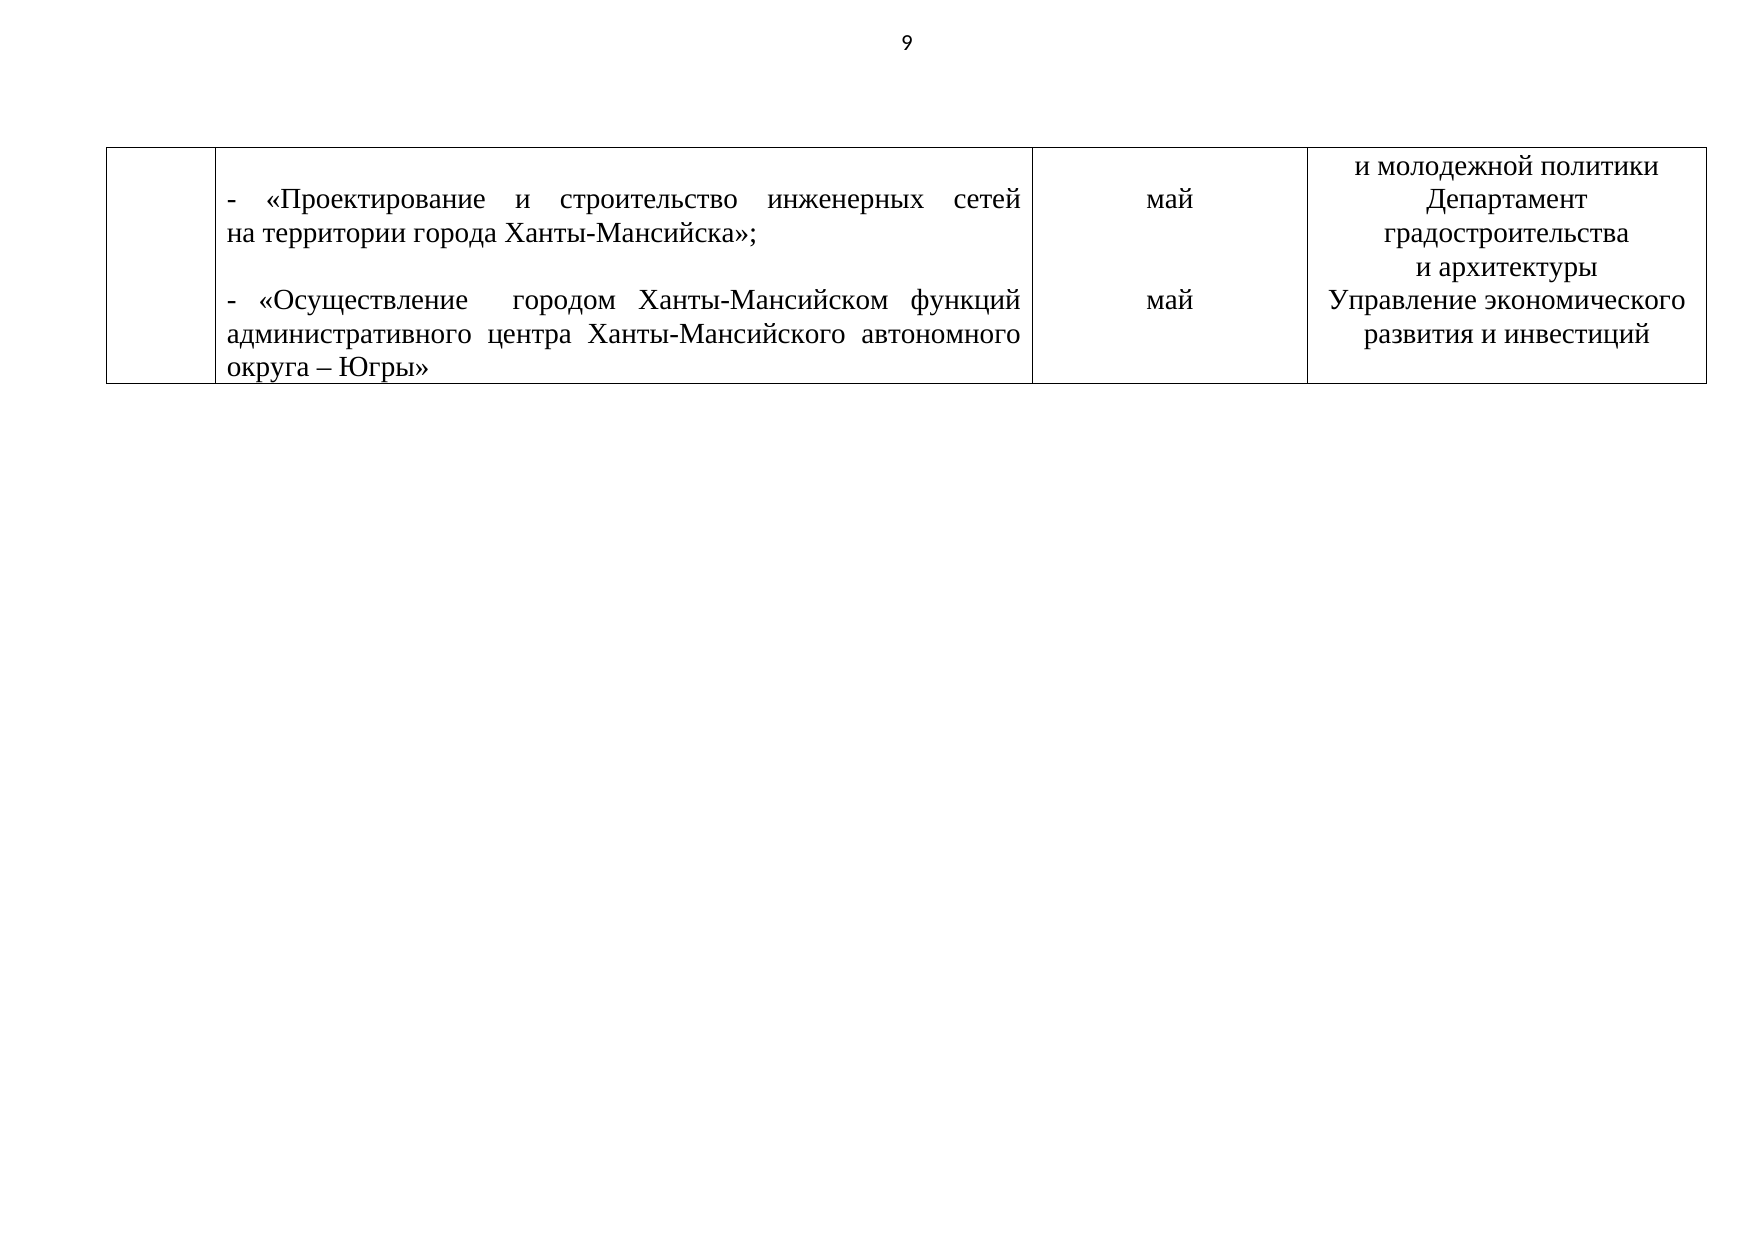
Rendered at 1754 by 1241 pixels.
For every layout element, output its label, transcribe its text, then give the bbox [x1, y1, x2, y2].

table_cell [1308, 148, 1706, 383]
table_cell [1033, 148, 1307, 383]
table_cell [216, 148, 1032, 383]
table_cell 4. [107, 148, 215, 383]
